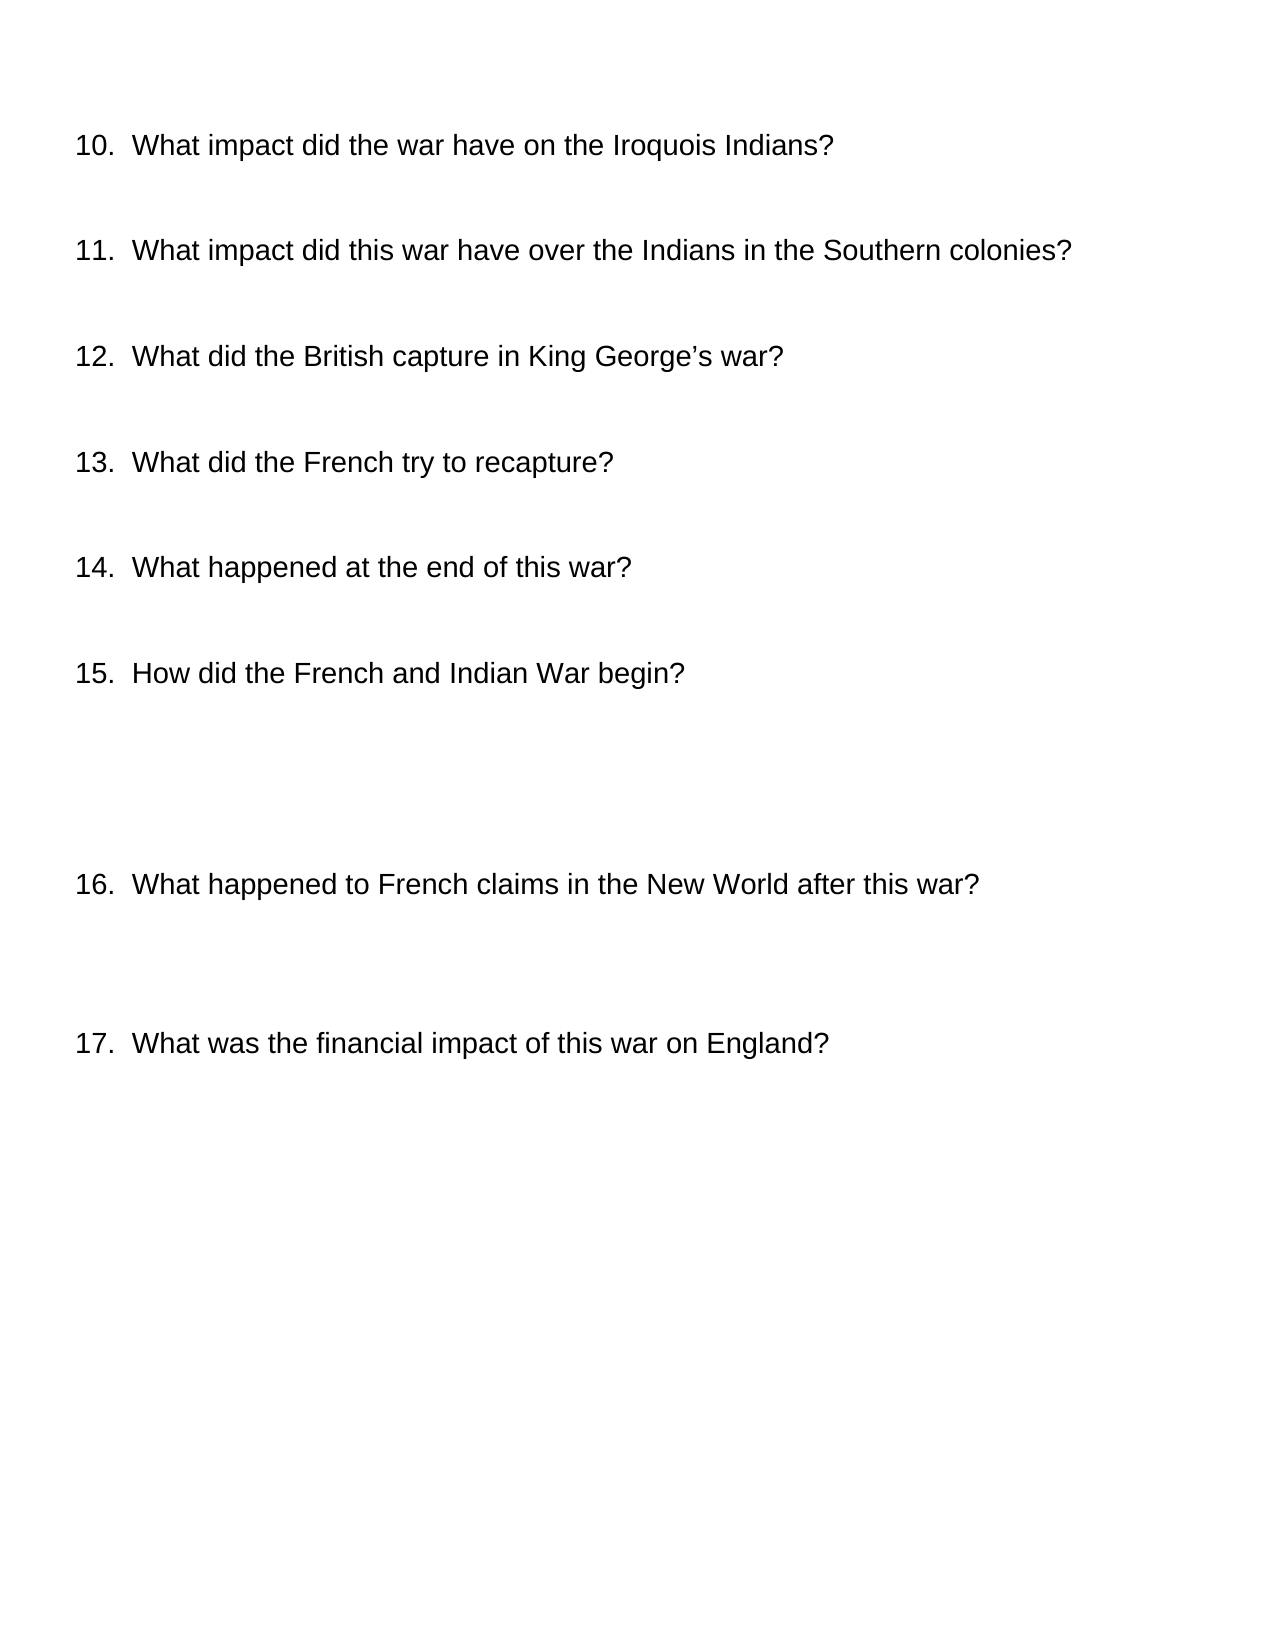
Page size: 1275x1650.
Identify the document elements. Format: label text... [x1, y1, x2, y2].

text 11. What impact did this war have over the Indians in the Southern colonies? [75, 233, 1200, 267]
text 15. How did the French and Indian War begin? [75, 656, 1200, 689]
text 13. What did the French try to recapture? [75, 445, 1200, 478]
text 10. What impact did the war have on the Iroquois Indians? [75, 128, 1200, 161]
text 17. What was the financial impact of this war on England? [75, 1026, 1200, 1059]
text 14. What happened at the end of this war? [75, 550, 1200, 584]
text 12. What did the British capture in King George’s war? [75, 339, 1200, 373]
text 16. What happened to French claims in the New World after this war? [75, 867, 1200, 901]
